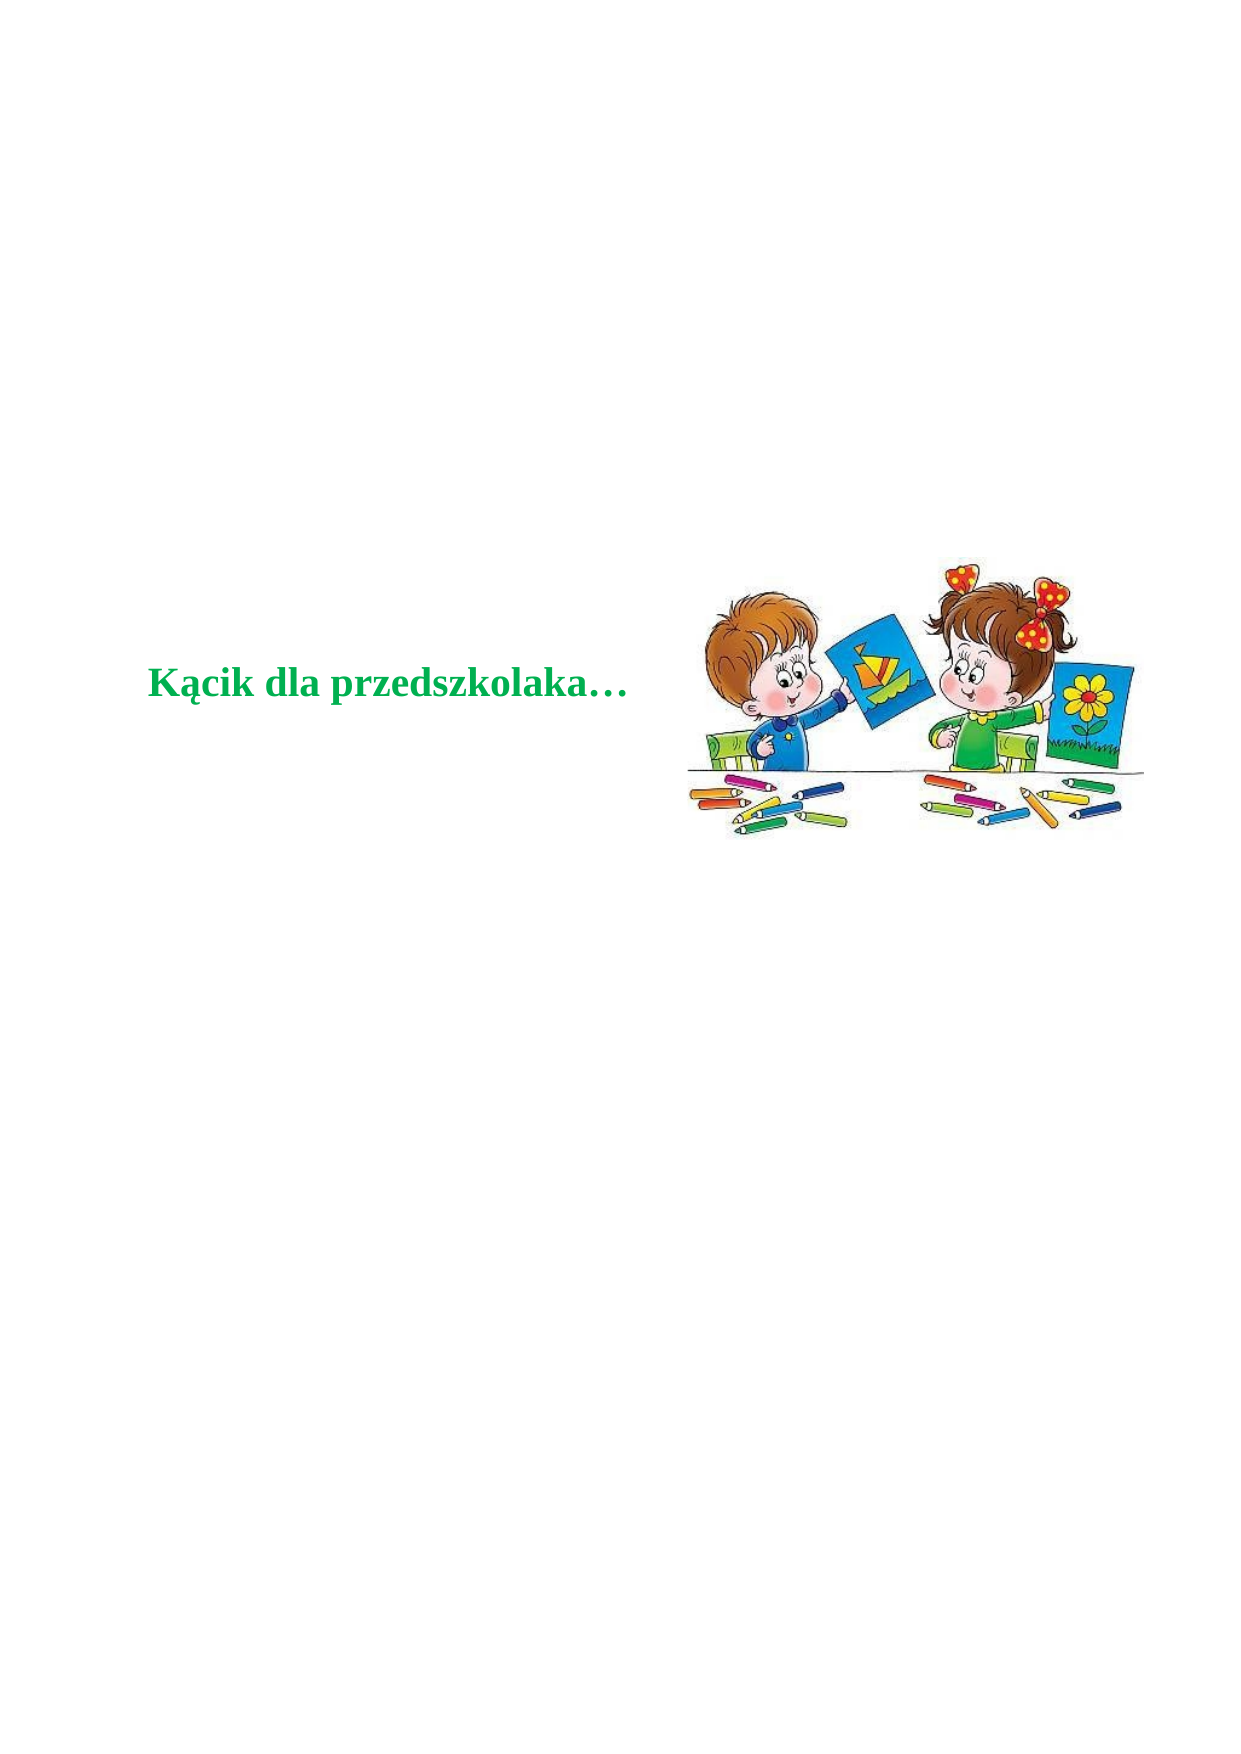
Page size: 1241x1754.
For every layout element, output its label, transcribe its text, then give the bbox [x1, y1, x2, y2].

picture [687, 557, 1144, 839]
text Kącik dla przedszkolaka… [148, 657, 687, 705]
